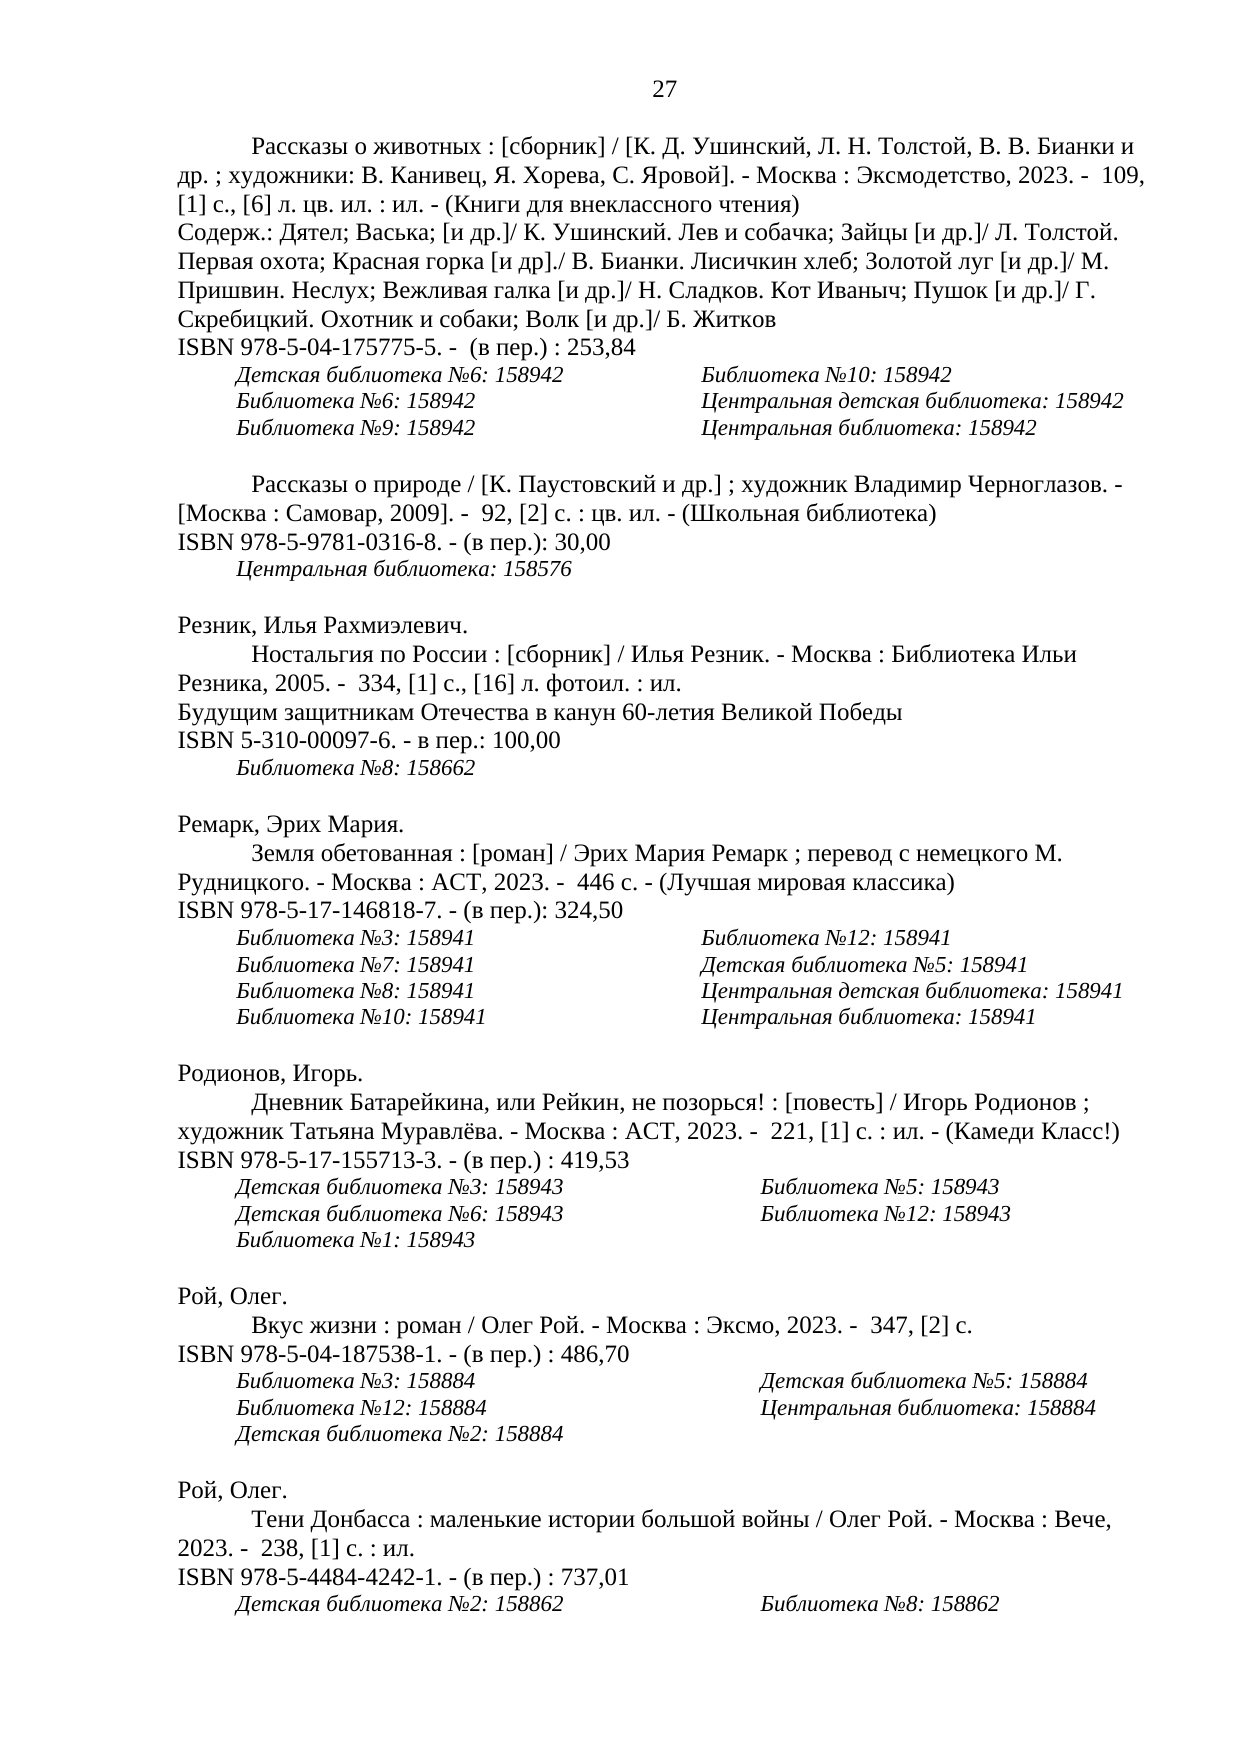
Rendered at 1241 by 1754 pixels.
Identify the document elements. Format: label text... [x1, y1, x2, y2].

text ISBN 5-310-00097-6. - в пер.: 100,00 [177, 725, 1152, 754]
text Центральная библиотека: 158576 [177, 555, 1152, 582]
text ISBN 978-5-04-187538-1. - (в пер.) : 486,70 [177, 1339, 1152, 1367]
text Центральная детская библиотека: 158941 [701, 977, 1152, 1003]
text Библиотека №3: 158941 [177, 924, 627, 951]
text Библиотека №10: 158941 [177, 1003, 627, 1030]
text Рой, Олег. [177, 1475, 1152, 1504]
text Рой, Олег. [177, 1281, 1152, 1310]
text Библиотека №10: 158942 [701, 361, 1152, 388]
text Рассказы о животных : [сборник] / [К. Д. Ушинский, Л. Н. Толстой, В. В. Бианки и др. ; художники: В. Канивец, Я. Хорева, С. Яровой]. - Москва : Эксмодетство, 2023. - 109, [1] c., [6] л. цв. ил. : ил. - (Книги для внеклассного чтения) [177, 131, 1152, 217]
text Резник, Илья Рахмиэлевич. [177, 610, 1152, 639]
text Библиотека №6: 158942 [177, 388, 627, 414]
text Родионов, Игорь. [177, 1058, 1152, 1087]
text Вкус жизни : роман / Олег Рой. - Москва : Эксмо, 2023. - 347, [2] с. [177, 1310, 1152, 1339]
text Библиотека №1: 158943 [177, 1226, 627, 1252]
text Центральная библиотека: 158941 [701, 1003, 1152, 1030]
text Библиотека №7: 158941 [177, 951, 627, 977]
text Библиотека №9: 158942 [177, 414, 627, 440]
text Библиотека №8: 158862 [701, 1590, 1152, 1617]
text Рассказы о природе / [К. Паустовский и др.] ; художник Владимир Черноглазов. - [Москва : Самовар, 2009]. - 92, [2] с. : цв. ил. - (Школьная библиотека) [177, 469, 1152, 527]
text Библиотека №12: 158941 [701, 924, 1152, 951]
text Детская библиотека №3: 158943 [177, 1173, 627, 1200]
text Земля обетованная : [роман] / Эрих Мария Ремарк ; перевод с немецкого М. Рудницкого. - Москва : АСТ, 2023. - 446 с. - (Лучшая мировая классика) [177, 838, 1152, 896]
text Детская библиотека №2: 158862 [177, 1590, 627, 1617]
text Детская библиотека №6: 158942 [177, 361, 627, 388]
text ISBN 978-5-9781-0316-8. - (в пер.): 30,00 [177, 527, 1152, 555]
text Библиотека №3: 158884 [177, 1367, 627, 1394]
text ISBN 978-5-04-175775-5. - (в пер.) : 253,84 [177, 332, 1152, 361]
text Центральная библиотека: 158942 [701, 414, 1152, 440]
text Библиотека №12: 158943 [701, 1200, 1152, 1226]
text Дневник Батарейкина, или Рейкин, не позорься! : [повесть] / Игорь Родионов ; художник Татьяна Муравлёва. - Москва : АСТ, 2023. - 221, [1] c. : ил. - (Камеди Класс!) [177, 1087, 1152, 1145]
text Библиотека №5: 158943 [701, 1173, 1152, 1200]
text Содерж.: Дятел; Васька; [и др.]/ К. Ушинский. Лев и собачка; Зайцы [и др.]/ Л. Толстой. Первая охота; Красная горка [и др]./ В. Бианки. Лисичкин хлеб; Золотой луг [и др.]/ М. Пришвин. Неслух; Вежливая галка [и др.]/ Н. Сладков. Кот Иваныч; Пушок [и др.]/ Г. Скребицкий. Охотник и собаки; Волк [и др.]/ Б. Житков [177, 217, 1152, 332]
text Библиотека №8: 158941 [177, 977, 627, 1003]
text Детская библиотека №2: 158884 [177, 1420, 627, 1447]
text Центральная детская библиотека: 158942 [701, 388, 1152, 414]
text ISBN 978-5-4484-4242-1. - (в пер.) : 737,01 [177, 1562, 1152, 1590]
text Будущим защитникам Отечества в канун 60-летия Великой Победы [177, 697, 1152, 725]
text ISBN 978-5-17-146818-7. - (в пер.): 324,50 [177, 896, 1152, 924]
text Библиотека №12: 158884 [177, 1394, 627, 1420]
text Детская библиотека №5: 158941 [701, 951, 1152, 977]
text Центральная библиотека: 158884 [701, 1394, 1152, 1420]
text Библиотека №8: 158662 [177, 754, 1152, 781]
text Детская библиотека №5: 158884 [701, 1367, 1152, 1394]
text Детская библиотека №6: 158943 [177, 1200, 627, 1226]
text Тени Донбасса : маленькие истории большой войны / Олег Рой. - Москва : Вече, 2023. - 238, [1] c. : ил. [177, 1504, 1152, 1562]
text Ностальгия по России : [сборник] / Илья Резник. - Москва : Библиотека Ильи Резника, 2005. - 334, [1] c., [16] л. фотоил. : ил. [177, 639, 1152, 697]
text ISBN 978-5-17-155713-3. - (в пер.) : 419,53 [177, 1145, 1152, 1173]
text Ремарк, Эрих Мария. [177, 809, 1152, 838]
